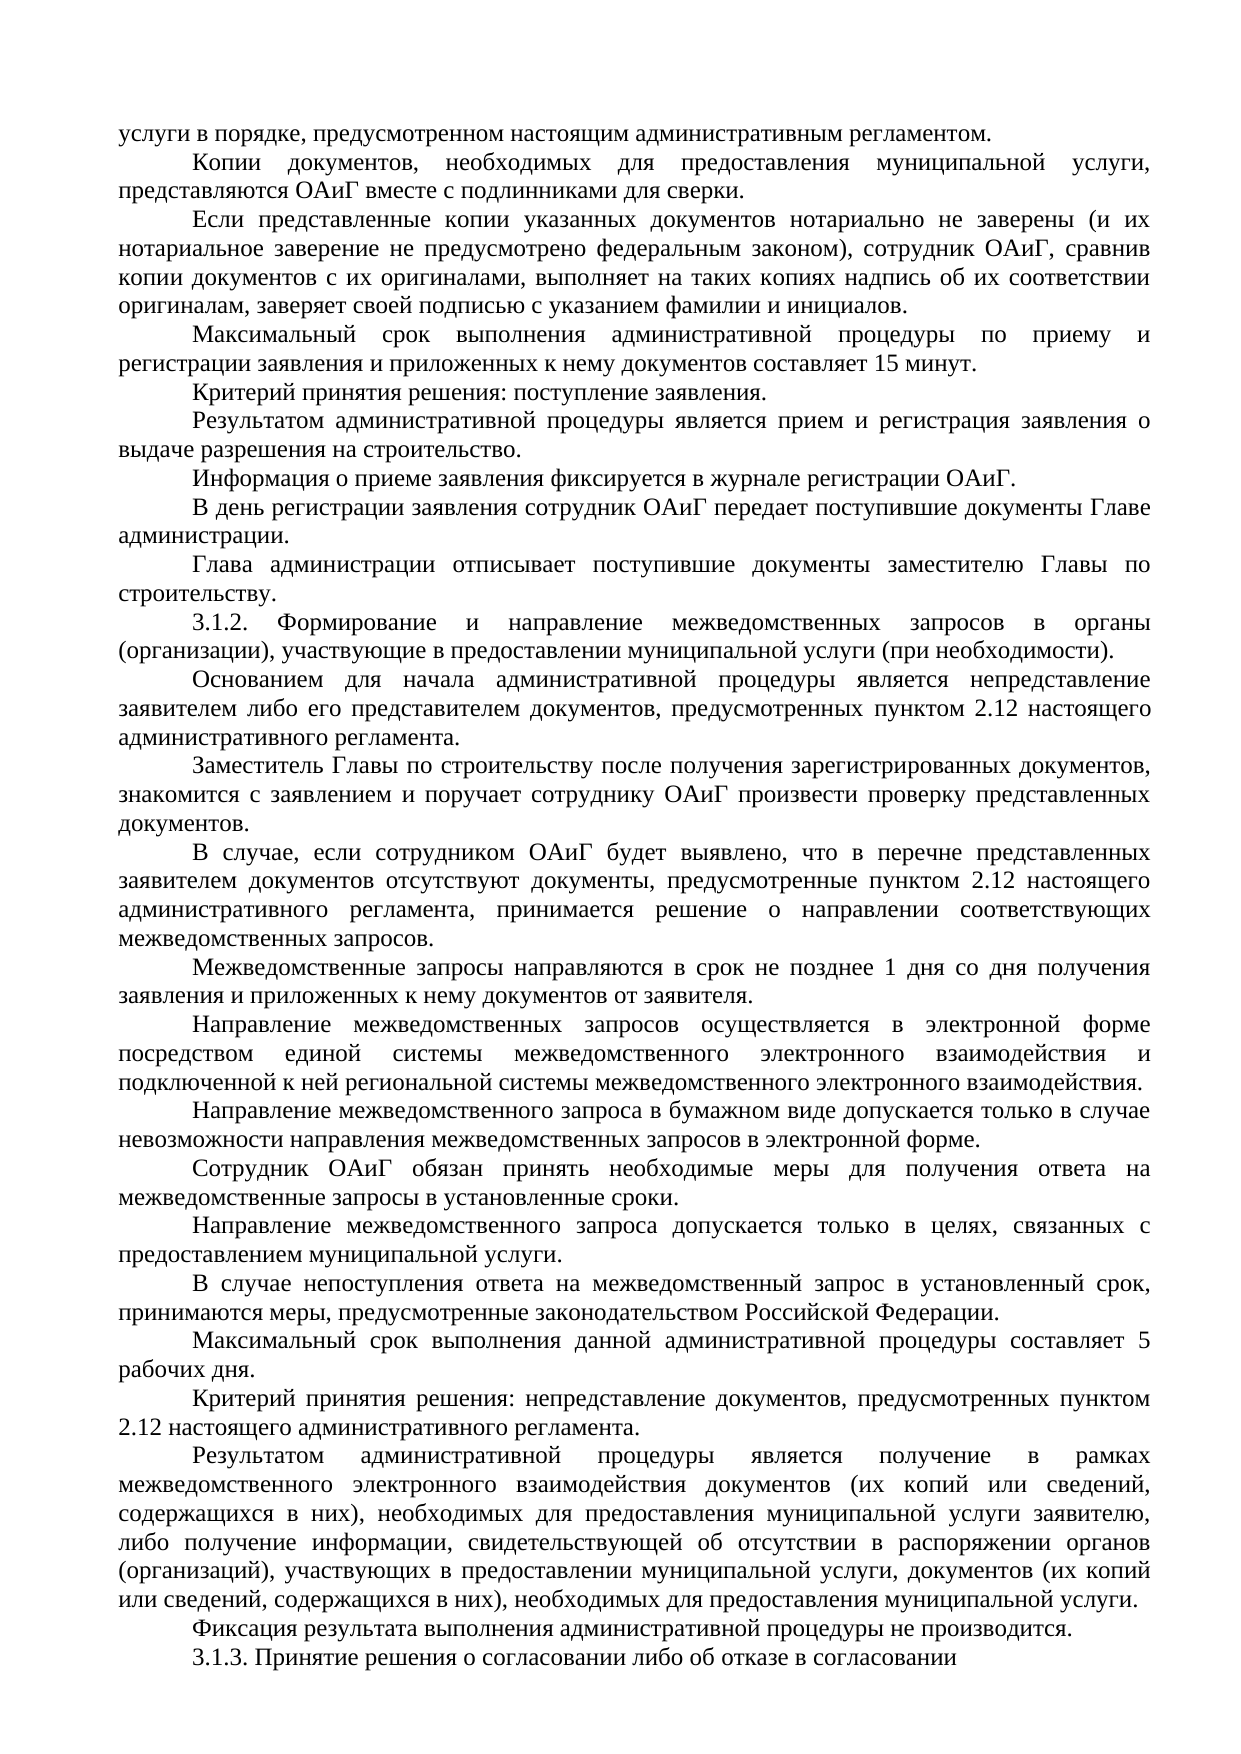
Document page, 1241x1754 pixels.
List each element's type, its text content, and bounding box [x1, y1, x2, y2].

text Межведомственные запросы направляются в срок не позднее 1 дня со дня получения заявления и приложенных к нему документов от заявителя. [118, 952, 1152, 1009]
text Результатом административной процедуры является прием и регистрация заявления о выдаче разрешения на строительство. [118, 406, 1152, 463]
text Если представленные копии указанных документов нотариально не заверены (и их нотариальное заверение не предусмотрено федеральным законом), сотрудник ОАиГ, сравнив копии документов с их оригиналами, выполняет на таких копиях надпись об их соответствии оригиналам, заверяет своей подписью с указанием фамилии и инициалов. [118, 204, 1152, 319]
text Основанием для начала административной процедуры является непредставление заявителем либо его представителем документов, предусмотренных пунктом 2.12 настоящего административного регламента. [118, 664, 1152, 751]
text Максимальный срок выполнения административной процедуры по приему и регистрации заявления и приложенных к нему документов составляет 15 минут. [118, 319, 1152, 377]
text Направление межведомственных запросов осуществляется в электронной форме посредством единой системы межведомственного электронного взаимодействия и подключенной к ней региональной системы межведомственного электронного взаимодействия. [118, 1009, 1152, 1096]
text 3.1.2. Формирование и направление межведомственных запросов в органы (организации), участвующие в предоставлении муниципальной услуги (при необходимости). [118, 607, 1152, 664]
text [118, 118, 1152, 147]
text Сотрудник ОАиГ обязан принять необходимые меры для получения ответа на межведомственные запросы в установленные сроки. [118, 1153, 1152, 1211]
text 3.1.3. Принятие решения о согласовании либо об отказе в согласовании [118, 1642, 1152, 1671]
text Глава администрации отписывает поступившие документы заместителю Главы по строительству. [118, 549, 1152, 607]
text Направление межведомственного запроса допускается только в целях, связанных с предоставлением муниципальной услуги. [118, 1211, 1152, 1268]
text В случае, если сотрудником ОАиГ будет выявлено, что в перечне представленных заявителем документов отсутствуют документы, предусмотренные пунктом 2.12 настоящего административного регламента, принимается решение о направлении соответствующих межведомственных запросов. [118, 837, 1152, 952]
text В день регистрации заявления сотрудник ОАиГ передает поступившие документы Главе администрации. [118, 492, 1152, 549]
text В случае непоступления ответа на межведомственный запрос в установленный срок, принимаются меры, предусмотренные законодательством Российской Федерации. [118, 1268, 1152, 1326]
text Направление межведомственного запроса в бумажном виде допускается только в случае невозможности направления межведомственных запросов в электронной форме. [118, 1096, 1152, 1153]
text Информация о приеме заявления фиксируется в журнале регистрации ОАиГ. [118, 463, 1152, 492]
text Копии документов, необходимых для предоставления муниципальной услуги, представляются ОАиГ вместе с подлинниками для сверки. [118, 147, 1152, 204]
text Результатом административной процедуры является получение в рамках межведомственного электронного взаимодействия документов (их копий или сведений, содержащихся в них), необходимых для предоставления муниципальной услуги заявителю, либо получение информации, свидетельствующей об отсутствии в распоряжении органов (организаций), участвующих в предоставлении муниципальной услуги, документов (их копий или сведений, содержащихся в них), необходимых для предоставления муниципальной услуги. [118, 1441, 1152, 1613]
text Заместитель Главы по строительству после получения зарегистрированных документов, знакомится с заявлением и поручает сотруднику ОАиГ произвести проверку представленных документов. [118, 751, 1152, 837]
text Максимальный срок выполнения данной административной процедуры составляет 5 рабочих дня. [118, 1326, 1152, 1383]
text Критерий принятия решения: поступление заявления. [118, 377, 1152, 406]
text Критерий принятия решения: непредставление документов, предусмотренных пунктом 2.12 настоящего административного регламента. [118, 1383, 1152, 1441]
text Фиксация результата выполнения административной процедуры не производится. [118, 1613, 1152, 1642]
